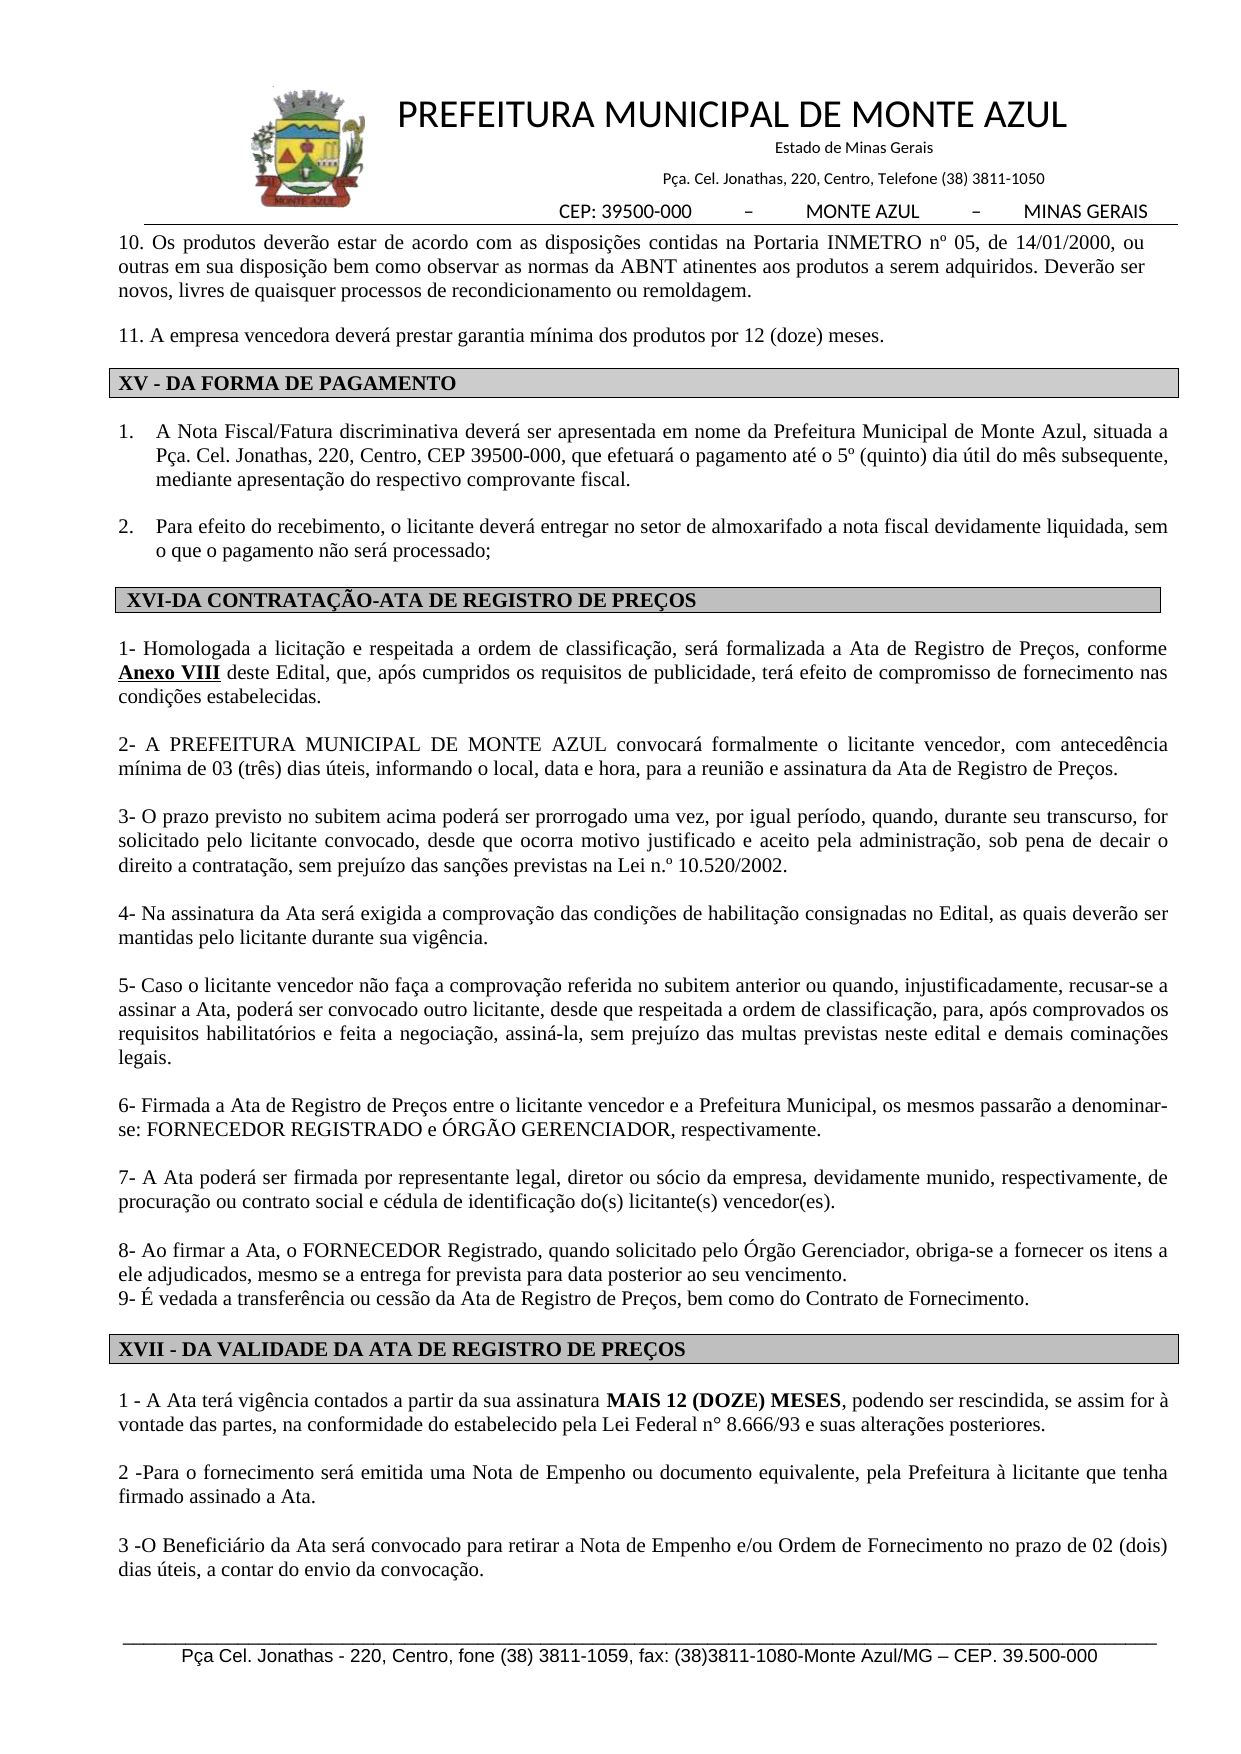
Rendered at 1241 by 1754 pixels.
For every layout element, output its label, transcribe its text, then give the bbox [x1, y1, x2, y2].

text 10. Os produtos deverão estar de acordo com as disposições contidas na Portaria INMETRO nº 05, de 14/01/2000, ou outras em sua disposição bem como observar as normas da ABNT atinentes aos produtos a serem adquiridos. Deverão ser novos, livres de quaisquer processos de recondicionamento ou remoldagem. [118, 230, 1146, 302]
text XVII - DA VALIDADE DA ATA DE REGISTRO DE PREÇOS [110, 1335, 1178, 1363]
table_header XVI-DA CONTRATAÇÃO-ATA DE REGISTRO DE PREÇOS [116, 588, 1160, 612]
text 2- A PREFEITURA MUNICIPAL DE MONTE AZUL convocará formalmente o licitante vencedor, com antecedência mínima de 03 (três) dias úteis, informando o local, data e hora, para a reunião e assinatura da Ata de Registro de Preços. [118, 732, 1170, 780]
text 9- É vedada a transferência ou cessão da Ata de Registro de Preços, bem como do Contrato de Fornecimento. [118, 1286, 1170, 1310]
text 3- O prazo previsto no subitem acima poderá ser prorrogado uma vez, por igual período, quando, durante seu transcurso, for solicitado pelo licitante convocado, desde que ocorra motivo justificado e aceito pela administração, sob pena de decair o direito a contratação, sem prejuízo das sanções previstas na Lei n.º 10.520/2002. [118, 804, 1170, 877]
picture [250, 86, 365, 208]
text 8- Ao firmar a Ata, o FORNECEDOR Registrado, quando solicitado pelo Órgão Gerenciador, obriga-se a fornecer os itens a ele adjudicados, mesmo se a entrega for prevista para data posterior ao seu vencimento. [118, 1237, 1170, 1286]
text 4- Na assinatura da Ata será exigida a comprovação das condições de habilitação consignadas no Edital, as quais deverão ser mantidas pelo licitante durante sua vigência. [118, 901, 1170, 949]
text 1- Homologada a licitação e respeitada a ordem de classificação, será formalizada a Ata de Registro de Preços, conforme Anexo VIII deste Edital, que, após cumpridos os requisitos de publicidade, terá efeito de compromisso de fornecimento nas condições estabelecidas. [118, 636, 1170, 708]
list A Nota Fiscal/Fatura discriminativa deverá ser apresentada em nome da Prefeitura Municipal de Monte Azul, situada a Pça. Cel. Jonathas, 220, Centro, CEP 39500-000, que efetuará o pagamento até o 5º (quinto) dia útil do mês subsequente, mediante apresentação do respectivo comprovante fiscal. [118, 419, 1170, 491]
text 1 - A Ata terá vigência contados a partir da sua assinatura MAIS 12 (DOZE) MESES, podendo ser rescindida, se assim for à vontade das partes, na conformidade do estabelecido pela Lei Federal n° 8.666/93 e suas alterações posteriores. [118, 1388, 1170, 1436]
list Para efeito do recebimento, o licitante deverá entregar no setor de almoxarifado a nota fiscal devidamente liquidada, sem o que o pagamento não será processado; [118, 514, 1170, 562]
text 5- Caso o licitante vencedor não faça a comprovação referida no subitem anterior ou quando, injustificadamente, recusar-se a assinar a Ata, poderá ser convocado outro licitante, desde que respeitada a ordem de classificação, para, após comprovados os requisitos habilitatórios e feita a negociação, assiná-la, sem prejuízo das multas previstas neste edital e demais cominações legais. [118, 973, 1170, 1069]
text XV - DA FORMA DE PAGAMENTO [110, 369, 1178, 397]
text 2 -Para o fornecimento será emitida uma Nota de Empenho ou documento equivalente, pela Prefeitura à licitante que tenha firmado assinado a Ata. [118, 1460, 1170, 1508]
text 3 -O Beneficiário da Ata será convocado para retirar a Nota de Empenho e/ou Ordem de Fornecimento no prazo de 02 (dois) dias úteis, a contar do envio da convocação. [118, 1532, 1170, 1581]
text 11. A empresa vencedora deverá prestar garantia mínima dos produtos por 12 (doze) meses. [118, 323, 1146, 347]
text 7- A Ata poderá ser firmada por representante legal, diretor ou sócio da empresa, devidamente munido, respectivamente, de procuração ou contrato social e cédula de identificação do(s) licitante(s) vencedor(es). [118, 1165, 1170, 1213]
text 6- Firmada a Ata de Registro de Preços entre o licitante vencedor e a Prefeitura Municipal, os mesmos passarão a denominar-se: FORNECEDOR REGISTRADO e ÓRGÃO GERENCIADOR, respectivamente. [118, 1093, 1170, 1141]
